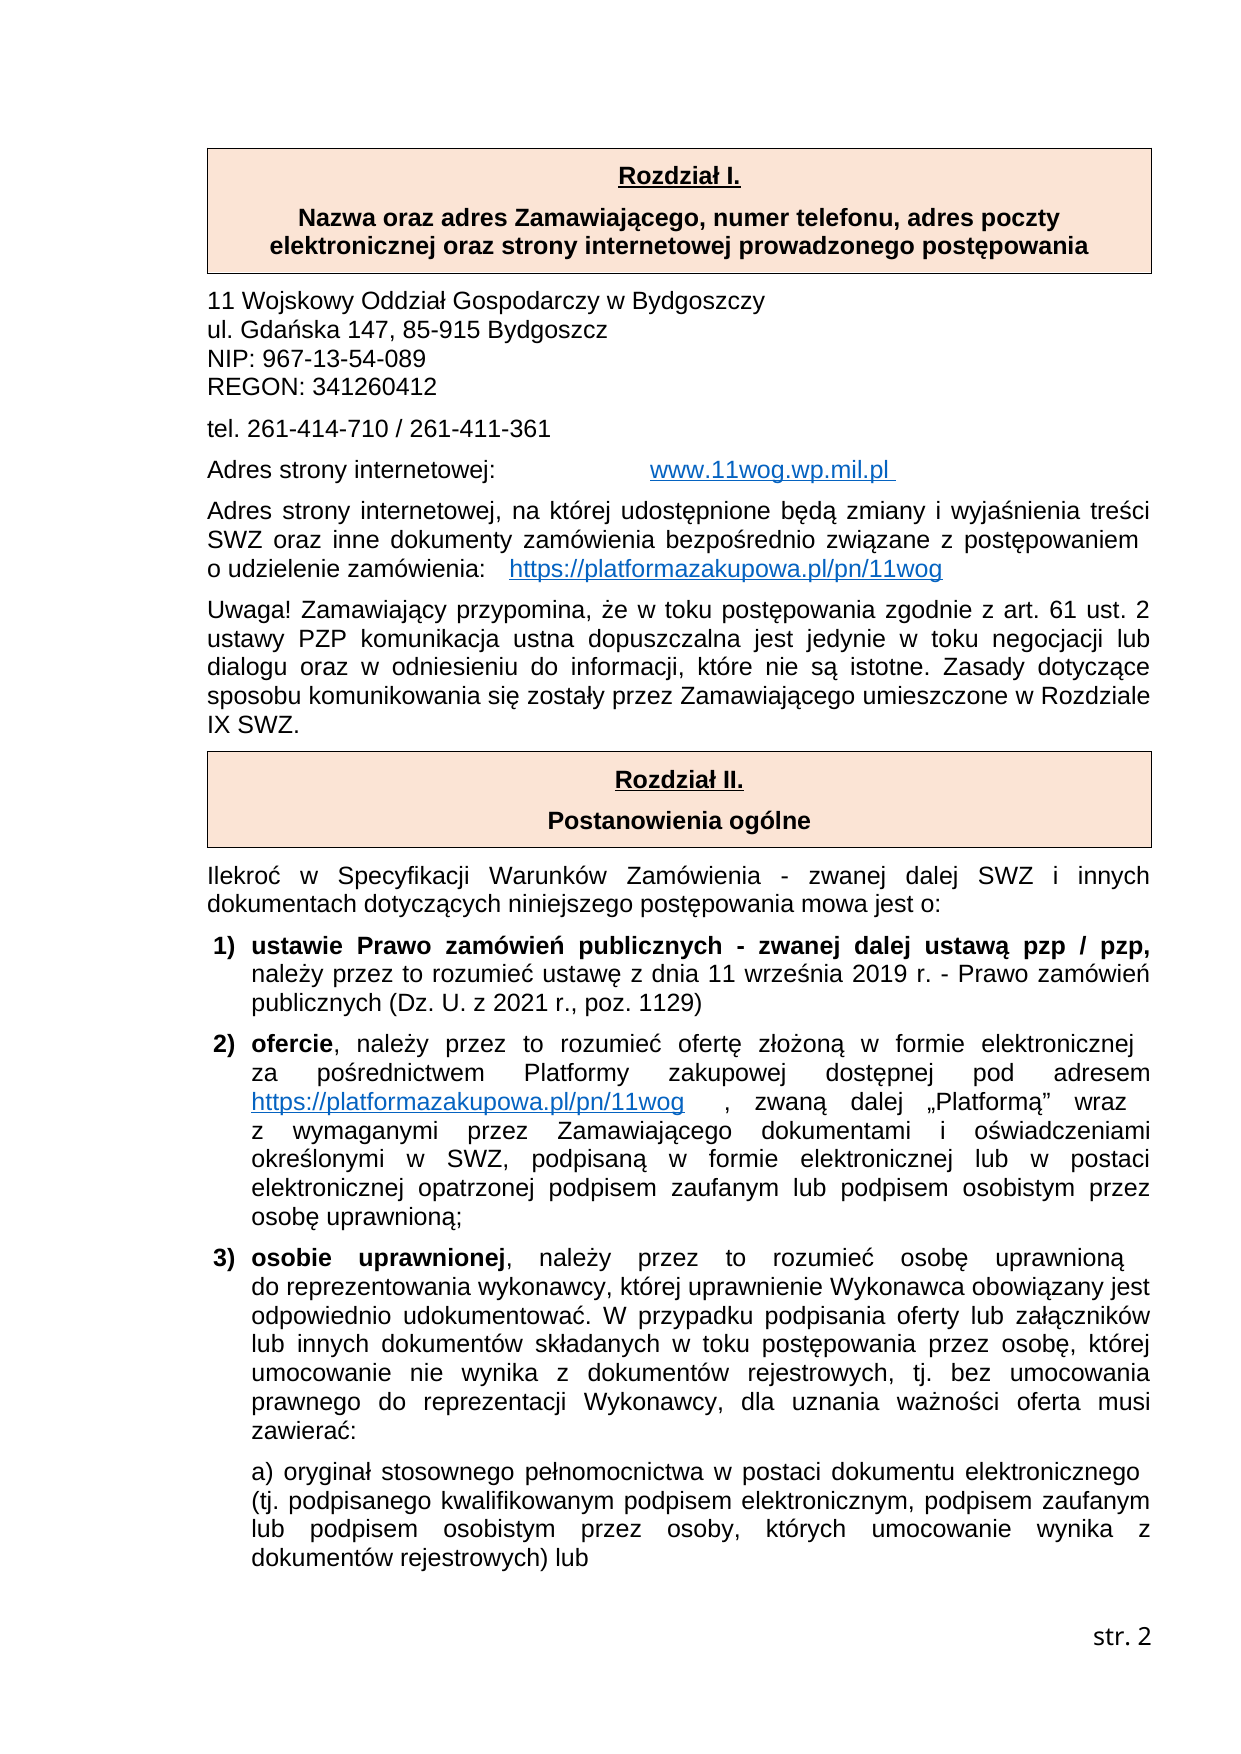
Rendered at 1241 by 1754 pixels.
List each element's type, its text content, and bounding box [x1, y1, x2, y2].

text tel. 261-414-710 / 261-411-361 [207, 413, 1152, 442]
text Ilekroć w Specyfikacji Warunków Zamówienia - zwanej dalej SWZ i innych dokumentach dotyczących niniejszego postępowania mowa jest o: [207, 861, 1152, 918]
list ofercie, należy przez to rozumieć ofertę złożoną w formie elektronicznej za pośrednictwem Platformy zakupowej dostępnej pod adresem https://platformazakupowa.pl/pn/11wog , zwaną dalej „Platformą” wraz z wymaganymi przez Zamawiającego dokumentami i oświadczeniami określonymi w SWZ, podpisaną w formie elektronicznej lub w postaci elektronicznej opatrzonej podpisem zaufanym lub podpisem osobistym przez osobę uprawnioną; [235, 1029, 1152, 1231]
list a) oryginał stosownego pełnomocnictwa w postaci dokumentu elektronicznego (tj. podpisanego kwalifikowanym podpisem elektronicznym, podpisem zaufanym lub podpisem osobistym przez osoby, których umocowanie wynika z dokumentów rejestrowych) lub [251, 1457, 1152, 1572]
list osobie uprawnionej, należy przez to rozumieć osobę uprawnioną do reprezentowania wykonawcy, której uprawnienie Wykonawca obowiązany jest odpowiednio udokumentować. W przypadku podpisania oferty lub załączników lub innych dokumentów składanych w toku postępowania przez osobę, której umocowanie nie wynika z dokumentów rejestrowych, tj. bez umocowania prawnego do reprezentacji Wykonawcy, dla uznania ważności oferta musi zawierać: [235, 1243, 1152, 1444]
text Adres strony internetowej, na której udostępnione będą zmiany i wyjaśnienia treści SWZ oraz inne dokumenty zamówienia bezpośrednio związane z postępowaniem o udzielenie zamówienia: https://platformazakupowa.pl/pn/11wog [207, 496, 1152, 582]
text Adres strony internetowej: www.11wog.wp.mil.pl [207, 455, 1152, 483]
text Uwaga! Zamawiający przypomina, że w toku postępowania zgodnie z art. 61 ust. 2 ustawy PZP komunikacja ustna dopuszczalna jest jedynie w toku negocjacji lub dialogu oraz w odniesieniu do informacji, które nie są istotne. Zasady dotyczące sposobu komunikowania się zostały przez Zamawiającego umieszczone w Rozdziale IX SWZ. [207, 595, 1152, 738]
table_header Rozdział II. Postanowienia ogólne [208, 752, 1151, 847]
table_header Rozdział I. Nazwa oraz adres Zamawiającego, numer telefonu, adres poczty elektronicznej oraz strony internetowej prowadzonego postępowania [208, 149, 1151, 272]
list ustawie Prawo zamówień publicznych - zwanej dalej ustawą pzp / pzp, należy przez to rozumieć ustawę z dnia 11 września 2019 r. - Prawo zamówień publicznych (Dz. U. z 2021 r., poz. 1129) [235, 931, 1152, 1017]
text 11 Wojskowy Oddział Gospodarczy w Bydgoszczy ul. Gdańska 147, 85-915 Bydgoszcz NIP: 967-13-54-089 REGON: 341260412 [207, 286, 1152, 401]
